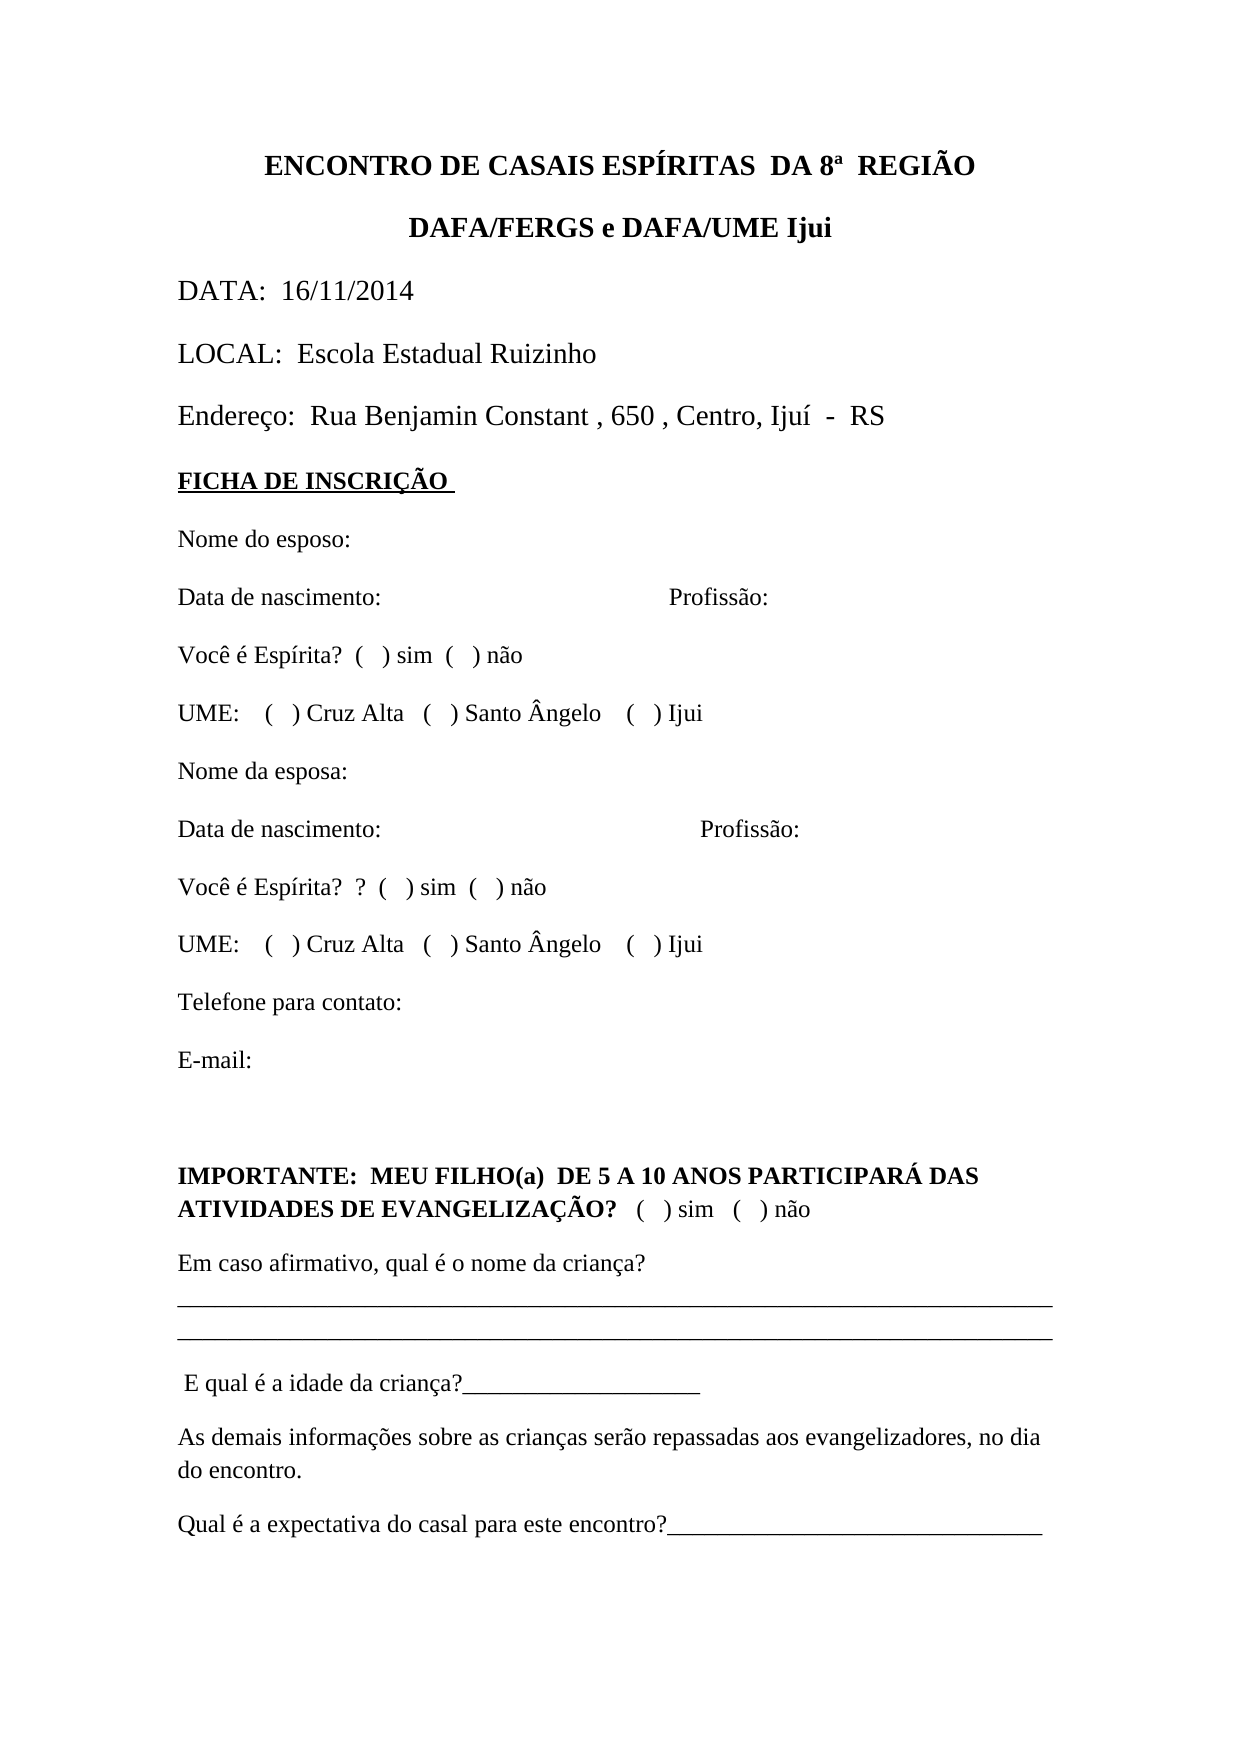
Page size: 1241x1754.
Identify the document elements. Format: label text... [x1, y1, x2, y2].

text IMPORTANTE: MEU FILHO(a) DE 5 A 10 ANOS PARTICIPARÁ DAS ATIVIDADES DE EVANGELIZAÇÃO? ( ) sim ( ) não [177, 1161, 1063, 1223]
text Data de nascimento: Profissão: [177, 582, 1063, 611]
text Qual é a expectativa do casal para este encontro?______________________________ [177, 1509, 1063, 1537]
text Você é Espírita? ? ( ) sim ( ) não [177, 872, 1063, 900]
text UME: ( ) Cruz Alta ( ) Santo Ângelo ( ) Ijui [177, 698, 1063, 727]
text E qual é a idade da criança?___________________ [177, 1368, 1063, 1397]
text DAFA/FERGS e DAFA/UME Ijui [177, 210, 1063, 244]
text E-mail: [177, 1045, 1063, 1074]
text LOCAL: Escola Estadual Ruizinho [177, 336, 1063, 369]
text Telefone para contato: [177, 987, 1063, 1016]
text Endereço: Rua Benjamin Constant , 650 , Centro, Ijuí - RS [177, 398, 1063, 432]
text Em caso afirmativo, qual é o nome da criança? ____________________________________________________________________________________________________________________________________________ [177, 1248, 1063, 1343]
text Você é Espírita? ( ) sim ( ) não [177, 640, 1063, 669]
text DATA: 16/11/2014 [177, 273, 1063, 307]
text FICHA DE INSCRIÇÃO [177, 466, 1063, 495]
text UME: ( ) Cruz Alta ( ) Santo Ângelo ( ) Ijui [177, 929, 1063, 958]
text Nome da esposa: [177, 756, 1063, 784]
text ENCONTRO DE CASAIS ESPÍRITAS DA 8ª REGIÃO [177, 148, 1063, 181]
text As demais informações sobre as crianças serão repassadas aos evangelizadores, no dia do encontro. [177, 1422, 1063, 1483]
text Data de nascimento: Profissão: [177, 814, 1063, 842]
text Nome do esposo: [177, 524, 1063, 553]
